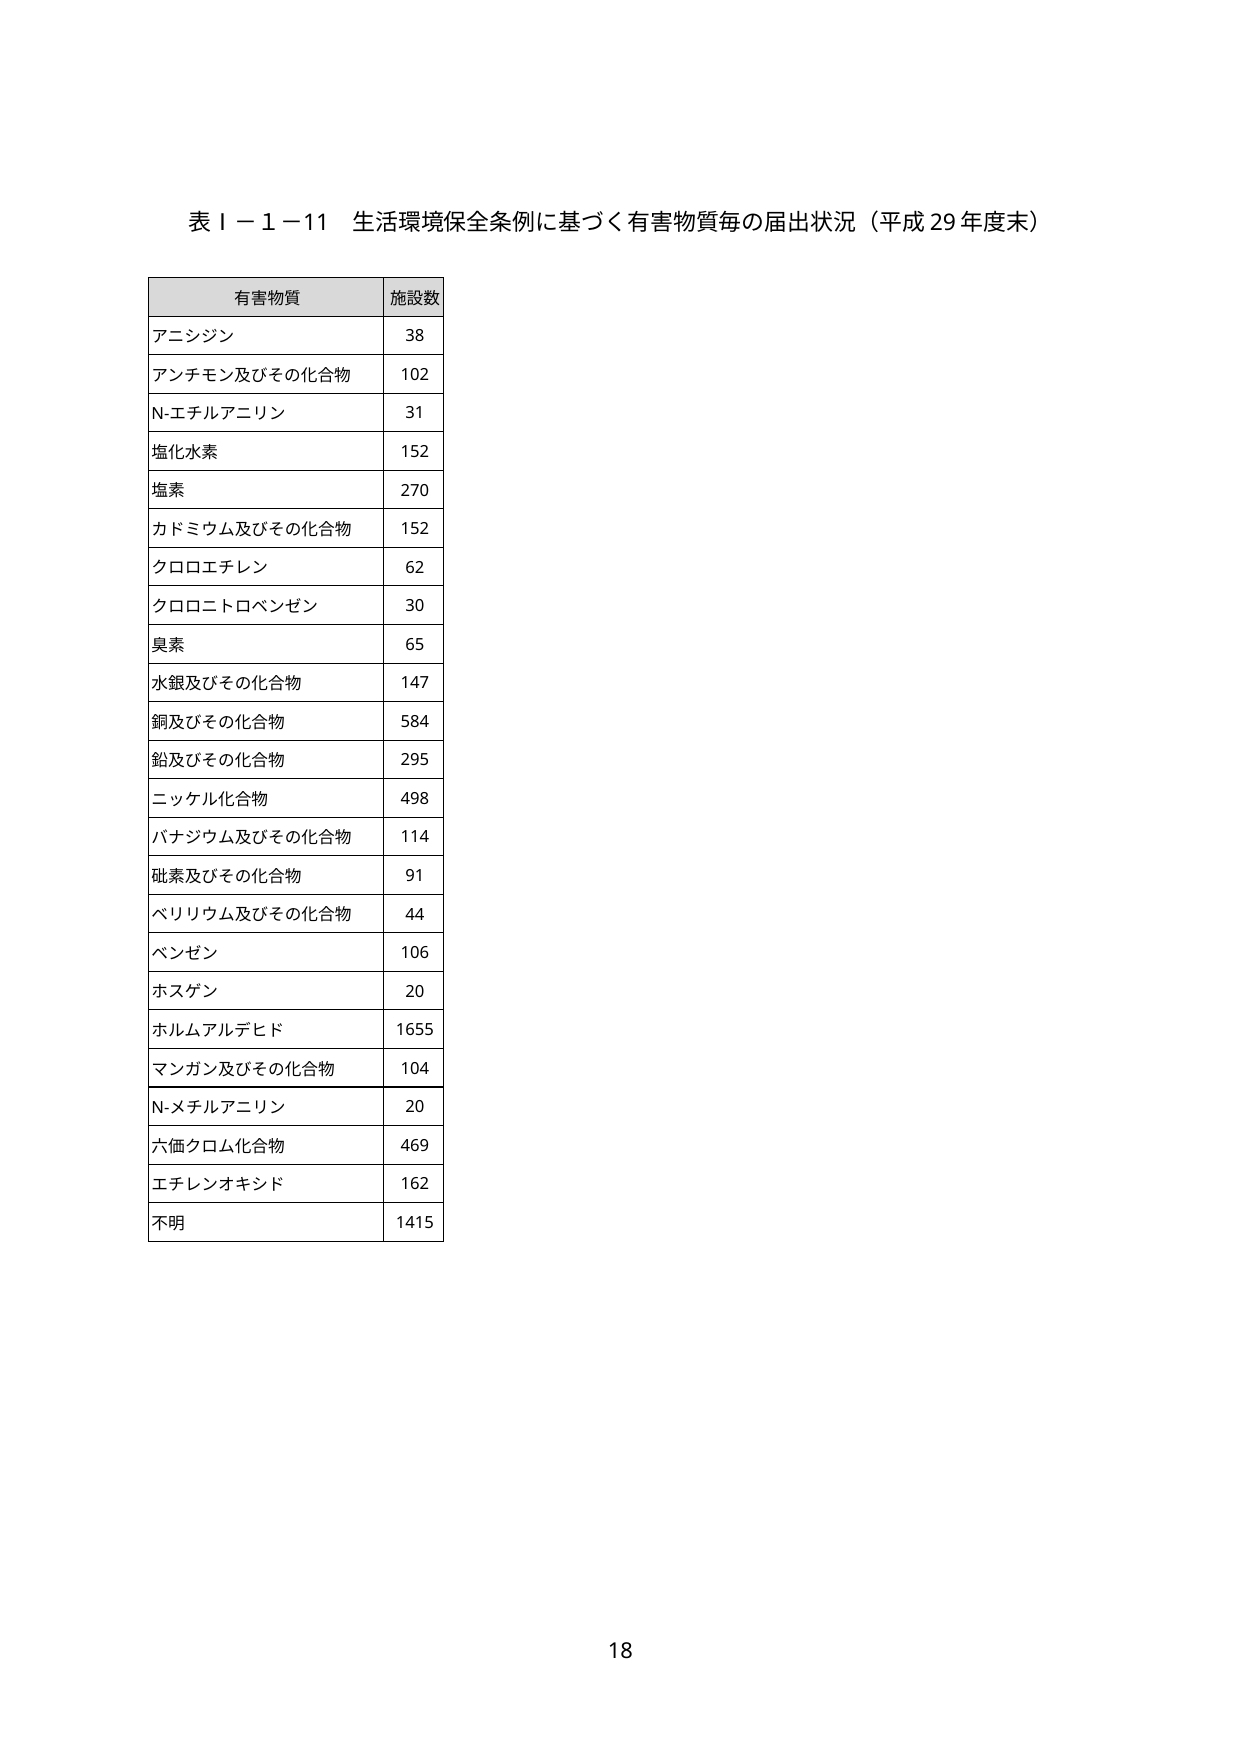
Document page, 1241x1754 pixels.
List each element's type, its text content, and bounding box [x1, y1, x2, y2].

table_cell 六価クロム化合物 [149, 1126, 383, 1163]
table_cell 31 [384, 394, 443, 431]
table_cell ホスゲン [149, 972, 383, 1009]
table_cell N-エチルアニリン [149, 394, 383, 431]
table_header 有害物質 [149, 278, 383, 316]
table_header 施設数 [384, 278, 443, 316]
table_cell 38 [384, 317, 443, 354]
table_cell エチレンオキシド [149, 1165, 383, 1202]
table_cell 62 [384, 548, 443, 585]
table_cell カドミウム及びその化合物 [149, 509, 383, 547]
table_cell N-メチルアニリン [149, 1088, 383, 1125]
table_cell 銅及びその化合物 [149, 702, 383, 739]
table_cell 不明 [149, 1203, 383, 1241]
table_cell アニシジン [149, 317, 383, 354]
table_cell 65 [384, 625, 443, 662]
table_cell 102 [384, 355, 443, 393]
table_cell 498 [384, 779, 443, 817]
table_cell ホルムアルデヒド [149, 1010, 383, 1048]
table_cell バナジウム及びその化合物 [149, 818, 383, 855]
table_cell 44 [384, 895, 443, 932]
table_cell 106 [384, 933, 443, 971]
table_cell 152 [384, 432, 443, 470]
table_cell 584 [384, 702, 443, 739]
table_cell ベンゼン [149, 933, 383, 971]
table_cell 295 [384, 741, 443, 778]
table_cell 20 [384, 1088, 443, 1125]
table_cell ベリリウム及びその化合物 [149, 895, 383, 932]
table_cell 152 [384, 509, 443, 547]
table_cell マンガン及びその化合物 [149, 1049, 383, 1086]
table_cell アンチモン及びその化合物 [149, 355, 383, 393]
table_cell クロロエチレン [149, 548, 383, 585]
table_cell 270 [384, 471, 443, 508]
table_cell 塩素 [149, 471, 383, 508]
table_cell 水銀及びその化合物 [149, 664, 383, 701]
table_cell 147 [384, 664, 443, 701]
table_cell クロロニトロベンゼン [149, 586, 383, 624]
table_cell 1415 [384, 1203, 443, 1241]
table_cell 20 [384, 972, 443, 1009]
table_cell 114 [384, 818, 443, 855]
table_cell 1655 [384, 1010, 443, 1048]
table_cell 162 [384, 1165, 443, 1202]
table_cell ニッケル化合物 [149, 779, 383, 817]
text 表Ⅰ－１－11 生活環境保全条例に基づく有害物質毎の届出状況（平成29年度末） [148, 202, 1092, 239]
table_cell 鉛及びその化合物 [149, 741, 383, 778]
table_cell 469 [384, 1126, 443, 1163]
table_cell 砒素及びその化合物 [149, 856, 383, 894]
table_cell 30 [384, 586, 443, 624]
table_cell 91 [384, 856, 443, 894]
table_cell 塩化水素 [149, 432, 383, 470]
table_cell 104 [384, 1049, 443, 1086]
table_cell 臭素 [149, 625, 383, 662]
